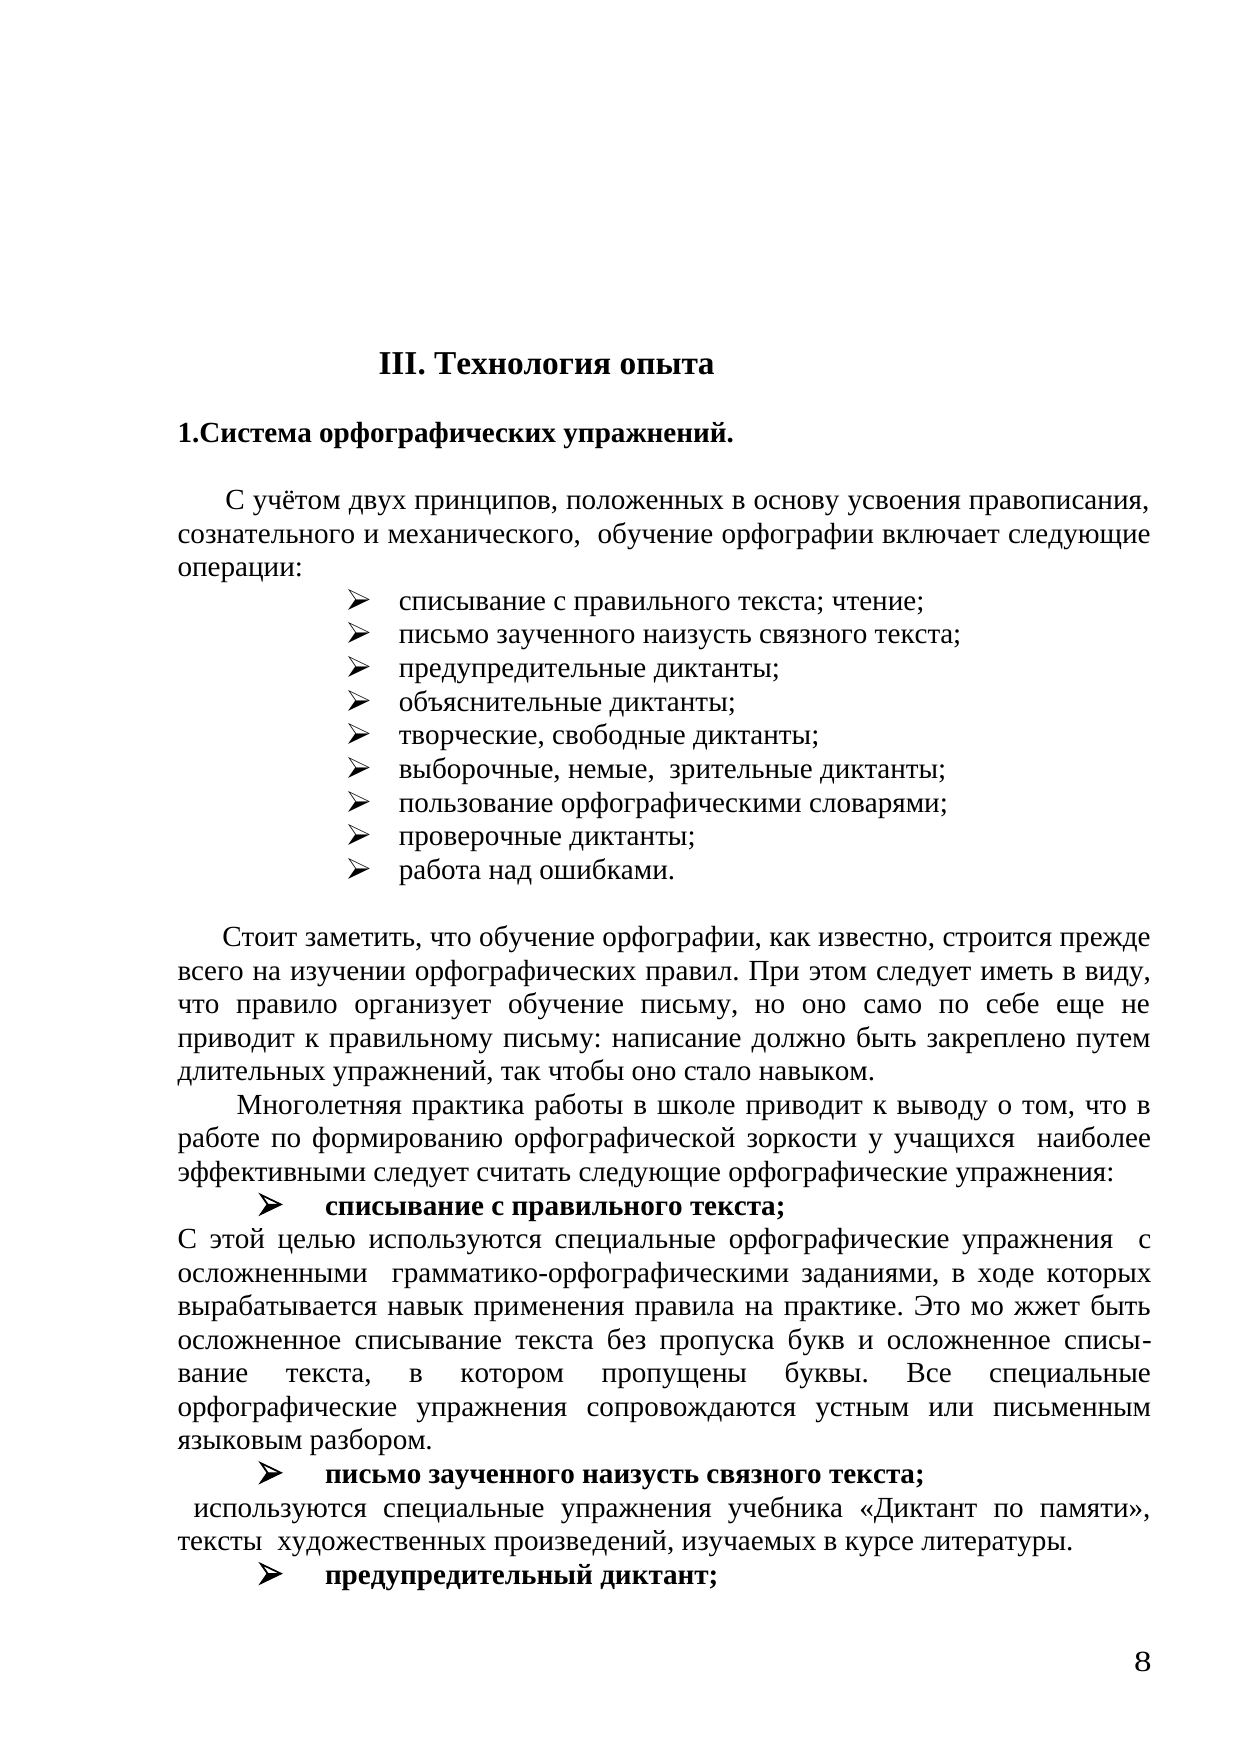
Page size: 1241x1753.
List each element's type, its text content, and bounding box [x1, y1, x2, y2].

text Стоит заметить, что обучение орфографии, как известно, строится прежде всего на изучении орфографических правил. При этом следует иметь в виду, что правило организует обучение письму, но оно само по себе еще не приводит к правильному письму: написание должно быть закреплено путем длительных упражнений, так чтобы оно стало навыком. [177, 919, 1152, 1087]
text С учётом двух принципов, положенных в основу усвоения правописания, сознательного и механического, обучение орфографии включает следующие операции: [177, 482, 1152, 583]
list списывание с правильного текста; чтение; [271, 583, 1152, 617]
list работа над ошибками. [271, 852, 1152, 886]
list предупредительный диктант; [257, 1557, 1152, 1590]
list пользование орфографическими словарями; [271, 785, 1152, 818]
list выборочные, немые, зрительные диктанты; [271, 751, 1152, 785]
text используются специальные упражнения учебника «Диктант по памяти», тексты художественных произведений, изучаемых в курсе литературы. [177, 1490, 1152, 1557]
list проверочные диктанты; [271, 818, 1152, 852]
list письмо заученного наизусть связного текста; [271, 617, 1152, 650]
list творческие, свободные диктанты; [271, 717, 1152, 751]
text Многолетняя практика работы в школе приводит к выводу о том, что в работе по формированию орфографической зоркости у учащихся наиболее эффективными следует считать следующие орфографические упражнения: [177, 1087, 1152, 1188]
text III. Технология опыта [177, 343, 1152, 382]
list предупредительные диктанты; [271, 650, 1152, 684]
list письмо заученного наизусть связного текста; [257, 1456, 1152, 1490]
text 1.Система орфографических упражнений. [177, 415, 1152, 449]
list списывание с правильного текста; [257, 1188, 1152, 1221]
text С этой целью используются специальные орфографические упражнения с осложненными грамматико-орфографическими заданиями, в ходе которых вырабатывается навык применения правила на практике. Это мо жжет быть осложненное списывание текста без пропуска букв и осложненное списывание текста, в котором пропущены буквы. Все специальные орфографические упражнения сопровождаются устным или письменным языковым разбором. [177, 1221, 1152, 1456]
list объяснительные диктанты; [271, 684, 1152, 717]
